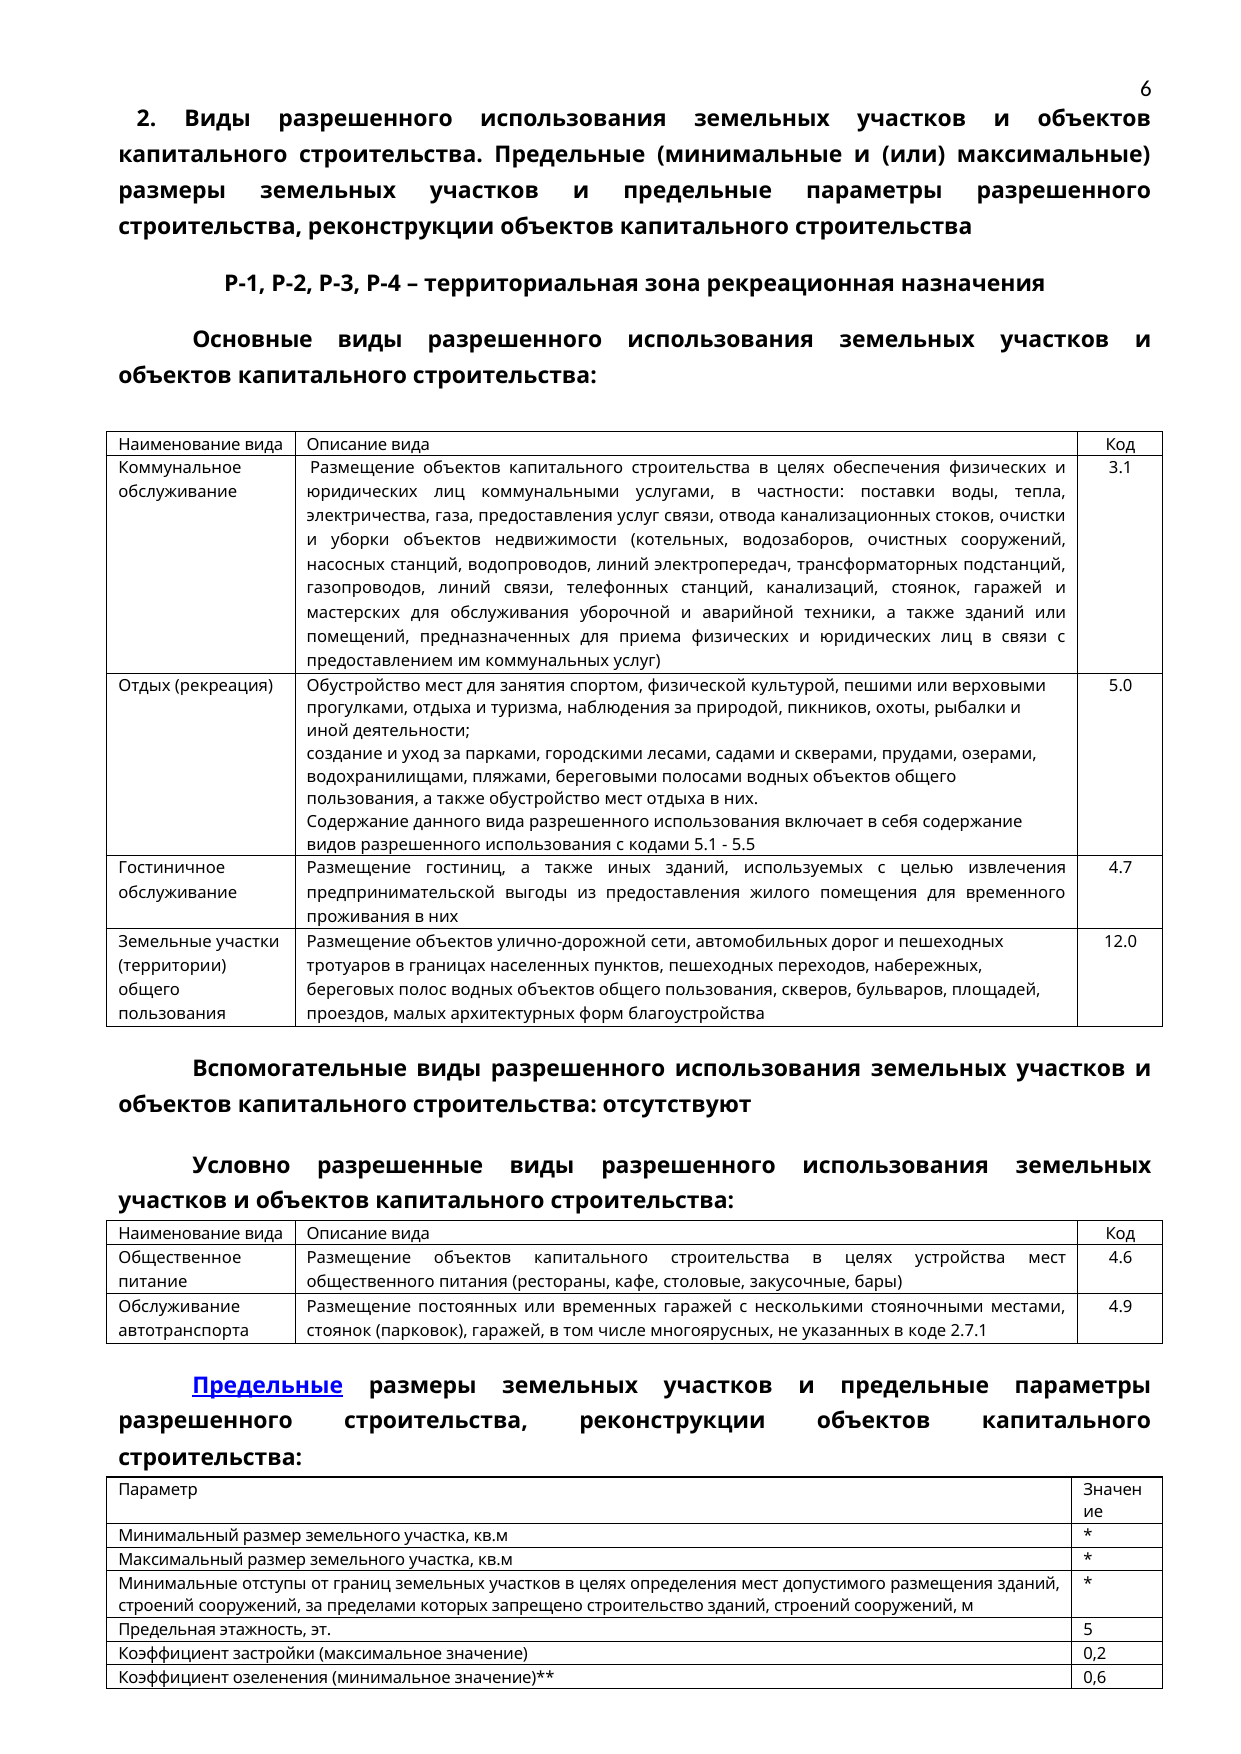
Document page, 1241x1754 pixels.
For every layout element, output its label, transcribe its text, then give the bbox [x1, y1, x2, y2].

table_cell 4.9 [1078, 1294, 1162, 1342]
table_cell 0,2 [1072, 1642, 1162, 1664]
table_cell 4.7 [1078, 856, 1162, 928]
table_header Значение [1072, 1478, 1162, 1523]
table_cell 0,6 [1072, 1665, 1162, 1688]
text Вспомогательные виды разрешенного использования земельных участков и объектов капитального строительства: отсутствуют [118, 1052, 1152, 1119]
table_cell Размещение объектов улично-дорожной сети, автомобильных дорог и пешеходных тротуаров в границах населенных пунктов, пешеходных переходов, набережных, береговых полос водных объектов общего пользования, скверов, бульваров, площадей, проездов, малых архитектурных форм благоустройства [296, 929, 1077, 1026]
table_header Параметр [107, 1478, 1071, 1523]
table_header Описание вида [296, 1221, 1077, 1244]
table_cell * [1072, 1548, 1162, 1570]
table_cell 5.0 [1078, 674, 1162, 855]
table_cell Предельная этажность, эт. [107, 1618, 1071, 1641]
table_cell Минимальный размер земельного участка, кв.м [107, 1524, 1071, 1547]
table_cell 5 [1072, 1618, 1162, 1641]
table_cell Обустройство мест для занятия спортом, физической культурой, пешими или верховыми прогулками, отдыха и туризма, наблюдения за природой, пикников, охоты, рыбалки и иной деятельности; создание и уход за парками, городскими лесами, садами и скверами, прудами, озерами, водохранилищами, пляжами, береговыми полосами водных объектов общего пользования, а также обустройство мест отдыха в них. Содержание данного вида разрешенного использования включает в себя содержание видов разрешенного использования с кодами 5.1 - 5.5 [296, 674, 1077, 855]
table_cell Размещение гостиниц, а также иных зданий, используемых с целью извлечения предпринимательской выгоды из предоставления жилого помещения для временного проживания в них [296, 856, 1077, 928]
table_cell Обслуживание автотранспорта [107, 1294, 295, 1342]
text Условно разрешенные виды разрешенного использования земельных участков и объектов капитального строительства: [118, 1148, 1152, 1216]
table_header Описание вида [296, 432, 1077, 455]
table_header Код [1078, 432, 1162, 455]
table_header Код [1078, 1221, 1162, 1244]
table_cell 3.1 [1078, 456, 1162, 672]
table_cell Коэффициент застройки (максимальное значение) [107, 1642, 1071, 1664]
table_header Наименование вида [107, 432, 295, 455]
table_cell Размещение постоянных или временных гаражей с несколькими стояночными местами, стоянок (парковок), гаражей, в том числе многоярусных, не указанных в коде 2.7.1 [296, 1294, 1077, 1342]
table_cell Коммунальное обслуживание [107, 456, 295, 672]
table_cell Общественное питание [107, 1245, 295, 1293]
table_cell Гостиничное обслуживание [107, 856, 295, 928]
table_cell Отдых (рекреация) [107, 674, 295, 855]
table_cell Коэффициент озеленения (минимальное значение)** [107, 1665, 1071, 1688]
table_cell Минимальные отступы от границ земельных участков в целях определения мест допустимого размещения зданий, строений сооружений, за пределами которых запрещено строительство зданий, строений сооружений, м [107, 1571, 1071, 1617]
table_cell 4.6 [1078, 1245, 1162, 1293]
table_cell * [1072, 1524, 1162, 1547]
table_cell Земельные участки (территории) общего пользования [107, 929, 295, 1026]
table_cell Максимальный размер земельного участка, кв.м [107, 1548, 1071, 1570]
text 2. Виды разрешенного использования земельных участков и объектов капитального строительства. Предельные (минимальные и (или) максимальные) размеры земельных участков и предельные параметры разрешенного строительства, реконструкции объектов капитального строительства [118, 102, 1152, 241]
table_cell Размещение объектов капитального строительства в целях устройства мест общественного питания (рестораны, кафе, столовые, закусочные, бары) [296, 1245, 1077, 1293]
text Основные виды разрешенного использования земельных участков и объектов капитального строительства: [118, 323, 1152, 390]
table_cell 12.0 [1078, 929, 1162, 1026]
table_header Наименование вида [107, 1221, 295, 1244]
text Р-1, Р-2, Р-3, Р-4 – территориальная зона рекреационная назначения [118, 266, 1152, 298]
text Предельные размеры земельных участков и предельные параметры разрешенного строительства, реконструкции объектов капитального строительства: [118, 1368, 1152, 1472]
table_cell Размещение объектов капитального строительства в целях обеспечения физических и юридических лиц коммунальными услугами, в частности: поставки воды, тепла, электричества, газа, предоставления услуг связи, отвода канализационных стоков, очистки и уборки объектов недвижимости (котельных, водозаборов, очистных сооружений, насосных станций, водопроводов, линий электропередач, трансформаторных подстанций, газопроводов, линий связи, телефонных станций, канализаций, стоянок, гаражей и мастерских для обслуживания уборочной и аварийной техники, а также зданий или помещений, предназначенных для приема физических и юридических лиц в связи с предоставлением им коммунальных услуг) [296, 456, 1077, 672]
table_cell * [1072, 1571, 1162, 1617]
